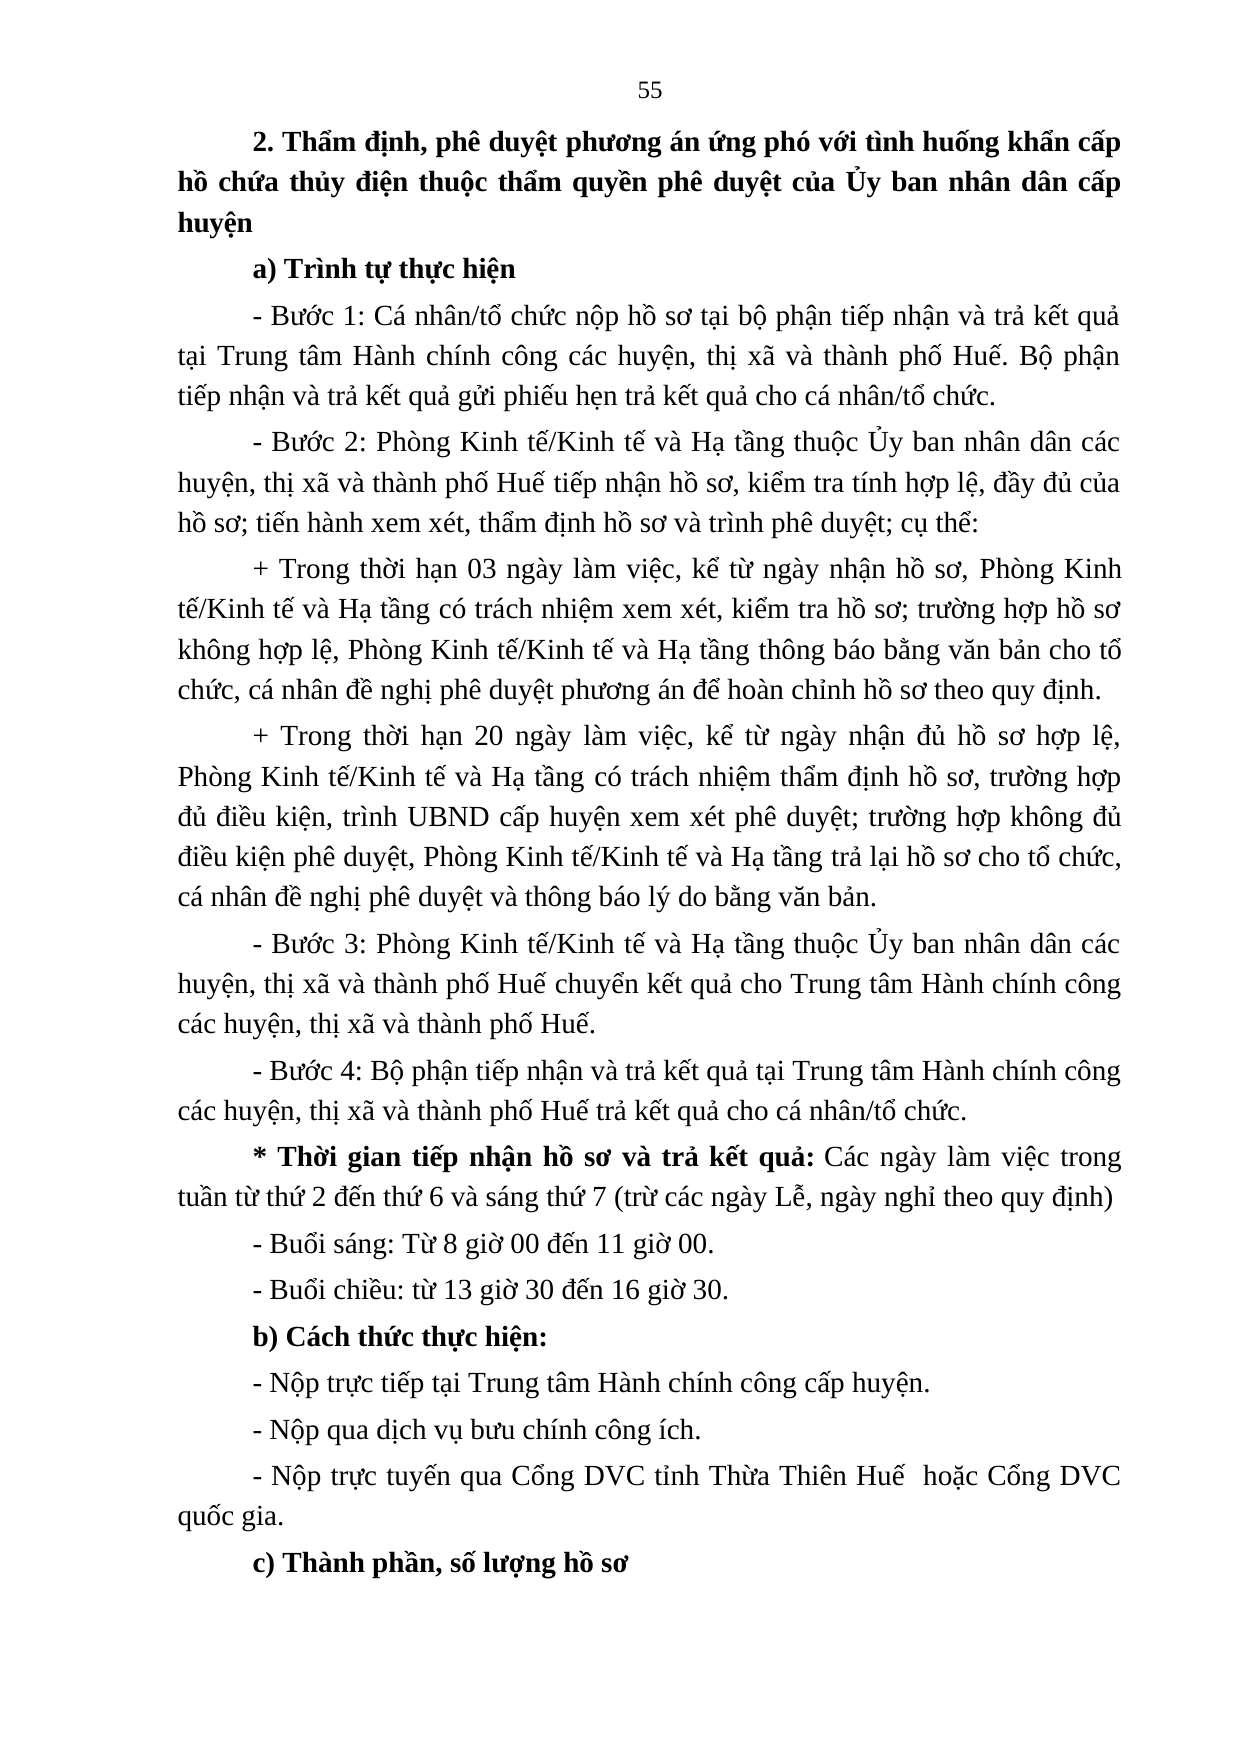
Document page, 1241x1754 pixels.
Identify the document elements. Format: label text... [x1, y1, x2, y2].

text c) Thành phần, số lượng hồ sơ [177, 1545, 1122, 1578]
text - Nộp trực tuyến qua Cổng DVC tỉnh Thừa Thiên Huế hoặc Cổng DVC quốc gia. [177, 1458, 1122, 1532]
text - Nộp qua dịch vụ bưu chính công ích. [177, 1412, 1122, 1445]
text * Thời gian tiếp nhận hồ sơ và trả kết quả: Các ngày làm việc trong tuần từ thứ 2 đến thứ 6 và sáng thứ 7 (trừ các ngày Lễ, ngày nghỉ theo quy định) [177, 1139, 1122, 1213]
text - Bước 1: Cá nhân/tổ chức nộp hồ sơ tại bộ phận tiếp nhận và trả kết quả tại Trung tâm Hành chính công các huyện, thị xã và thành phố Huế. Bộ phận tiếp nhận và trả kết quả gửi phiếu hẹn trả kết quả cho cá nhân/tổ chức. [177, 298, 1122, 412]
text - Bước 4: Bộ phận tiếp nhận và trả kết quả tại Trung tâm Hành chính công các huyện, thị xã và thành phố Huế trả kết quả cho cá nhân/tổ chức. [177, 1053, 1122, 1126]
text + Trong thời hạn 03 ngày làm việc, kể từ ngày nhận hồ sơ, Phòng Kinh tế/Kinh tế và Hạ tầng có trách nhiệm xem xét, kiểm tra hồ sơ; trường hợp hồ sơ không hợp lệ, Phòng Kinh tế/Kinh tế và Hạ tầng thông báo bằng văn bản cho tổ chức, cá nhân đề nghị phê duyệt phương án để hoàn chỉnh hồ sơ theo quy định. [177, 551, 1122, 706]
text - Buổi sáng: Từ 8 giờ 00 đến 11 giờ 00. [177, 1226, 1122, 1259]
text + Trong thời hạn 20 ngày làm việc, kể từ ngày nhận đủ hồ sơ hợp lệ, Phòng Kinh tế/Kinh tế và Hạ tầng có trách nhiệm thẩm định hồ sơ, trường hợp đủ điều kiện, trình UBND cấp huyện xem xét phê duyệt; trường hợp không đủ điều kiện phê duyệt, Phòng Kinh tế/Kinh tế và Hạ tầng trả lại hồ sơ cho tổ chức, cá nhân đề nghị phê duyệt và thông báo lý do bằng văn bản. [177, 718, 1122, 913]
text - Bước 2: Phòng Kinh tế/Kinh tế và Hạ tầng thuộc Ủy ban nhân dân các huyện, thị xã và thành phố Huế tiếp nhận hồ sơ, kiểm tra tính hợp lệ, đầy đủ của hồ sơ; tiến hành xem xét, thẩm định hồ sơ và trình phê duyệt; cụ thể: [177, 424, 1122, 538]
text b) Cách thức thực hiện: [177, 1319, 1122, 1352]
text 2. Thẩm định, phê duyệt phương án ứng phó với tình huống khẩn cấp hồ chứa thủy điện thuộc thẩm quyền phê duyệt của Ủy ban nhân dân cấp huyện [177, 124, 1122, 238]
text - Buổi chiều: từ 13 giờ 30 đến 16 giờ 30. [177, 1272, 1122, 1306]
text a) Trình tự thực hiện [177, 251, 1122, 285]
text - Nộp trực tiếp tại Trung tâm Hành chính công cấp huyện. [177, 1365, 1122, 1399]
text - Bước 3: Phòng Kinh tế/Kinh tế và Hạ tầng thuộc Ủy ban nhân dân các huyện, thị xã và thành phố Huế chuyển kết quả cho Trung tâm Hành chính công các huyện, thị xã và thành phố Huế. [177, 926, 1122, 1040]
